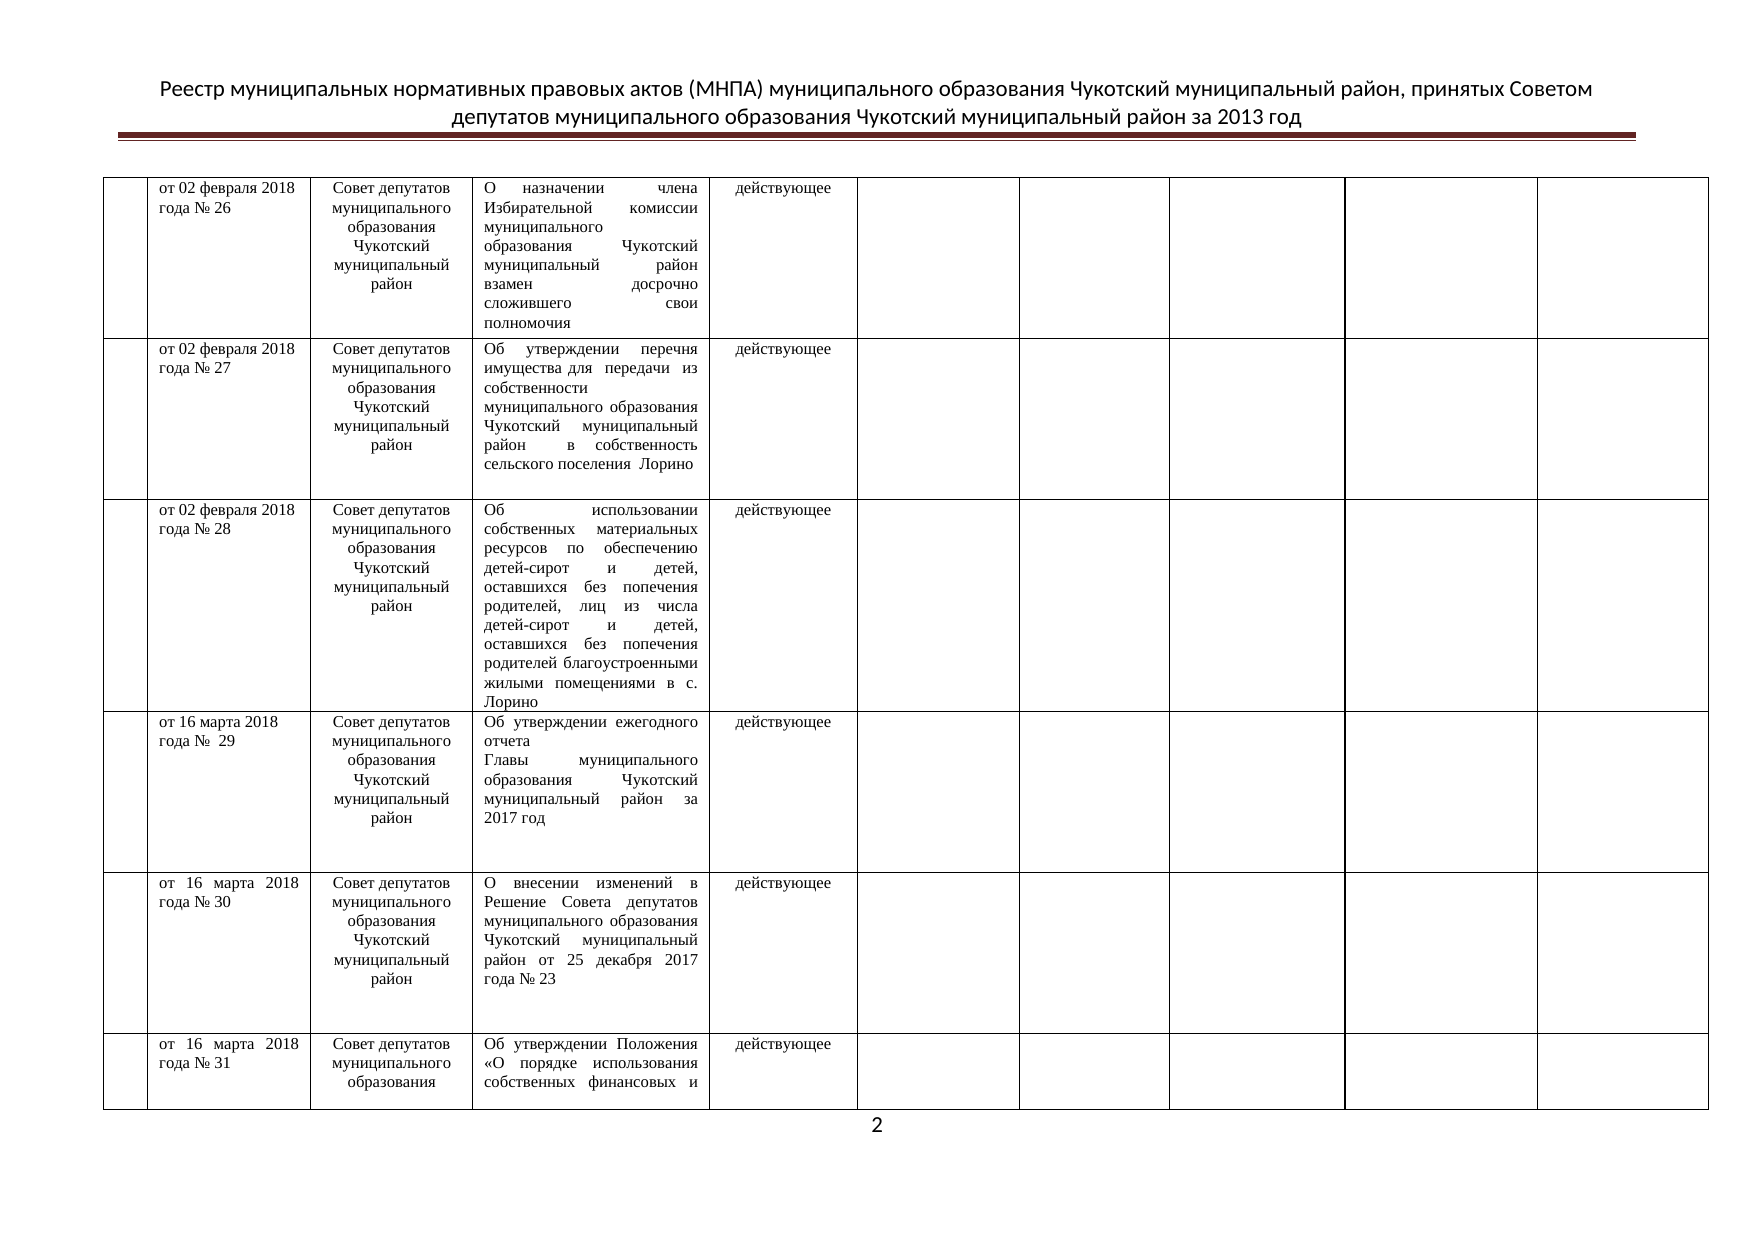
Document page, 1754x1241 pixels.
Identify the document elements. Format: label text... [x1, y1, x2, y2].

table_cell [1346, 712, 1537, 872]
table_cell Совет депутатов муниципального образования Чукотский муниципальный район [311, 500, 472, 711]
table_cell О назначении члена Избирательной комиссии муниципального образования Чукотский муниципальный район взамен досрочно сложившего свои полномочия [473, 178, 709, 338]
table_cell [1538, 500, 1708, 711]
table_cell от 02 февраля 2018 года № 28 [148, 500, 310, 711]
table_cell действующее [710, 873, 857, 1032]
table_cell от 02 февраля 2018 года № 26 [148, 178, 310, 338]
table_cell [473, 1034, 709, 1109]
table_cell [104, 873, 147, 1032]
table_cell [1538, 712, 1708, 872]
table_cell [858, 873, 1019, 1032]
table_cell [1020, 339, 1169, 499]
table_cell [1346, 500, 1537, 711]
table_cell [858, 500, 1019, 711]
table_cell [1170, 500, 1344, 711]
table_cell Об утверждении перечня имущества для передачи из собственности муниципального образования Чукотский муниципальный район в собственность сельского поселения Лорино [473, 339, 709, 499]
table_cell [104, 339, 147, 499]
table_cell Совет депутатов муниципального образования Чукотский муниципальный район [311, 339, 472, 499]
table_cell действующее [710, 1034, 857, 1109]
table_cell Совет депутатов муниципального образования Чукотский муниципальный район [311, 712, 472, 872]
table_cell Об утверждении ежегодного отчета Главы муниципального образования Чукотский муниципальный район за 2017 год [473, 712, 709, 872]
table_cell [1170, 873, 1344, 1032]
table_cell [1020, 500, 1169, 711]
table_cell от 16 марта 2018 года № 29 [148, 712, 310, 872]
table_cell [1020, 712, 1169, 872]
table_cell [1170, 339, 1344, 499]
table_cell [104, 500, 147, 711]
table_cell [858, 339, 1019, 499]
table_cell [1170, 712, 1344, 872]
table_cell [1346, 339, 1537, 499]
table_cell [1020, 178, 1169, 338]
table_cell [1538, 178, 1708, 338]
table_cell от 16 марта 2018 года № 30 [148, 873, 310, 1032]
table_cell [1020, 873, 1169, 1032]
table_cell [104, 712, 147, 872]
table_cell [311, 178, 472, 338]
table_cell [1170, 178, 1344, 338]
table_cell действующее [710, 500, 857, 711]
table_cell [1170, 1034, 1344, 1109]
table_cell [858, 178, 1019, 338]
table_cell [1346, 873, 1537, 1032]
table_cell от 02 февраля 2018 года № 27 [148, 339, 310, 499]
table_cell [858, 712, 1019, 872]
table_cell [1020, 1034, 1169, 1109]
table_cell Совет депутатов муниципального образования Чукотский муниципальный район [311, 873, 472, 1032]
table_cell [104, 1034, 147, 1109]
table_cell действующее [710, 178, 857, 338]
table_cell действующее [710, 339, 857, 499]
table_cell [148, 1034, 310, 1109]
table_cell [1538, 873, 1708, 1032]
table_cell [1346, 1034, 1537, 1109]
table_cell [104, 178, 147, 338]
table_cell О внесении изменений в Решение Совета депутатов муниципального образования Чукотский муниципальный район от 25 декабря 2017 года № 23 [473, 873, 709, 1032]
table_cell [1538, 1034, 1708, 1109]
table_cell Об использовании собственных материальных ресурсов по обеспечению детей-сирот и детей, оставшихся без попечения родителей, лиц из числа детей-сирот и детей, оставшихся без попечения родителей благоустроенными жилыми помещениями в с. Лорино [473, 500, 709, 711]
table_cell [1346, 178, 1537, 338]
table_cell [1538, 339, 1708, 499]
table_cell действующее [710, 712, 857, 872]
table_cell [311, 1034, 472, 1109]
table_cell [858, 1034, 1019, 1109]
